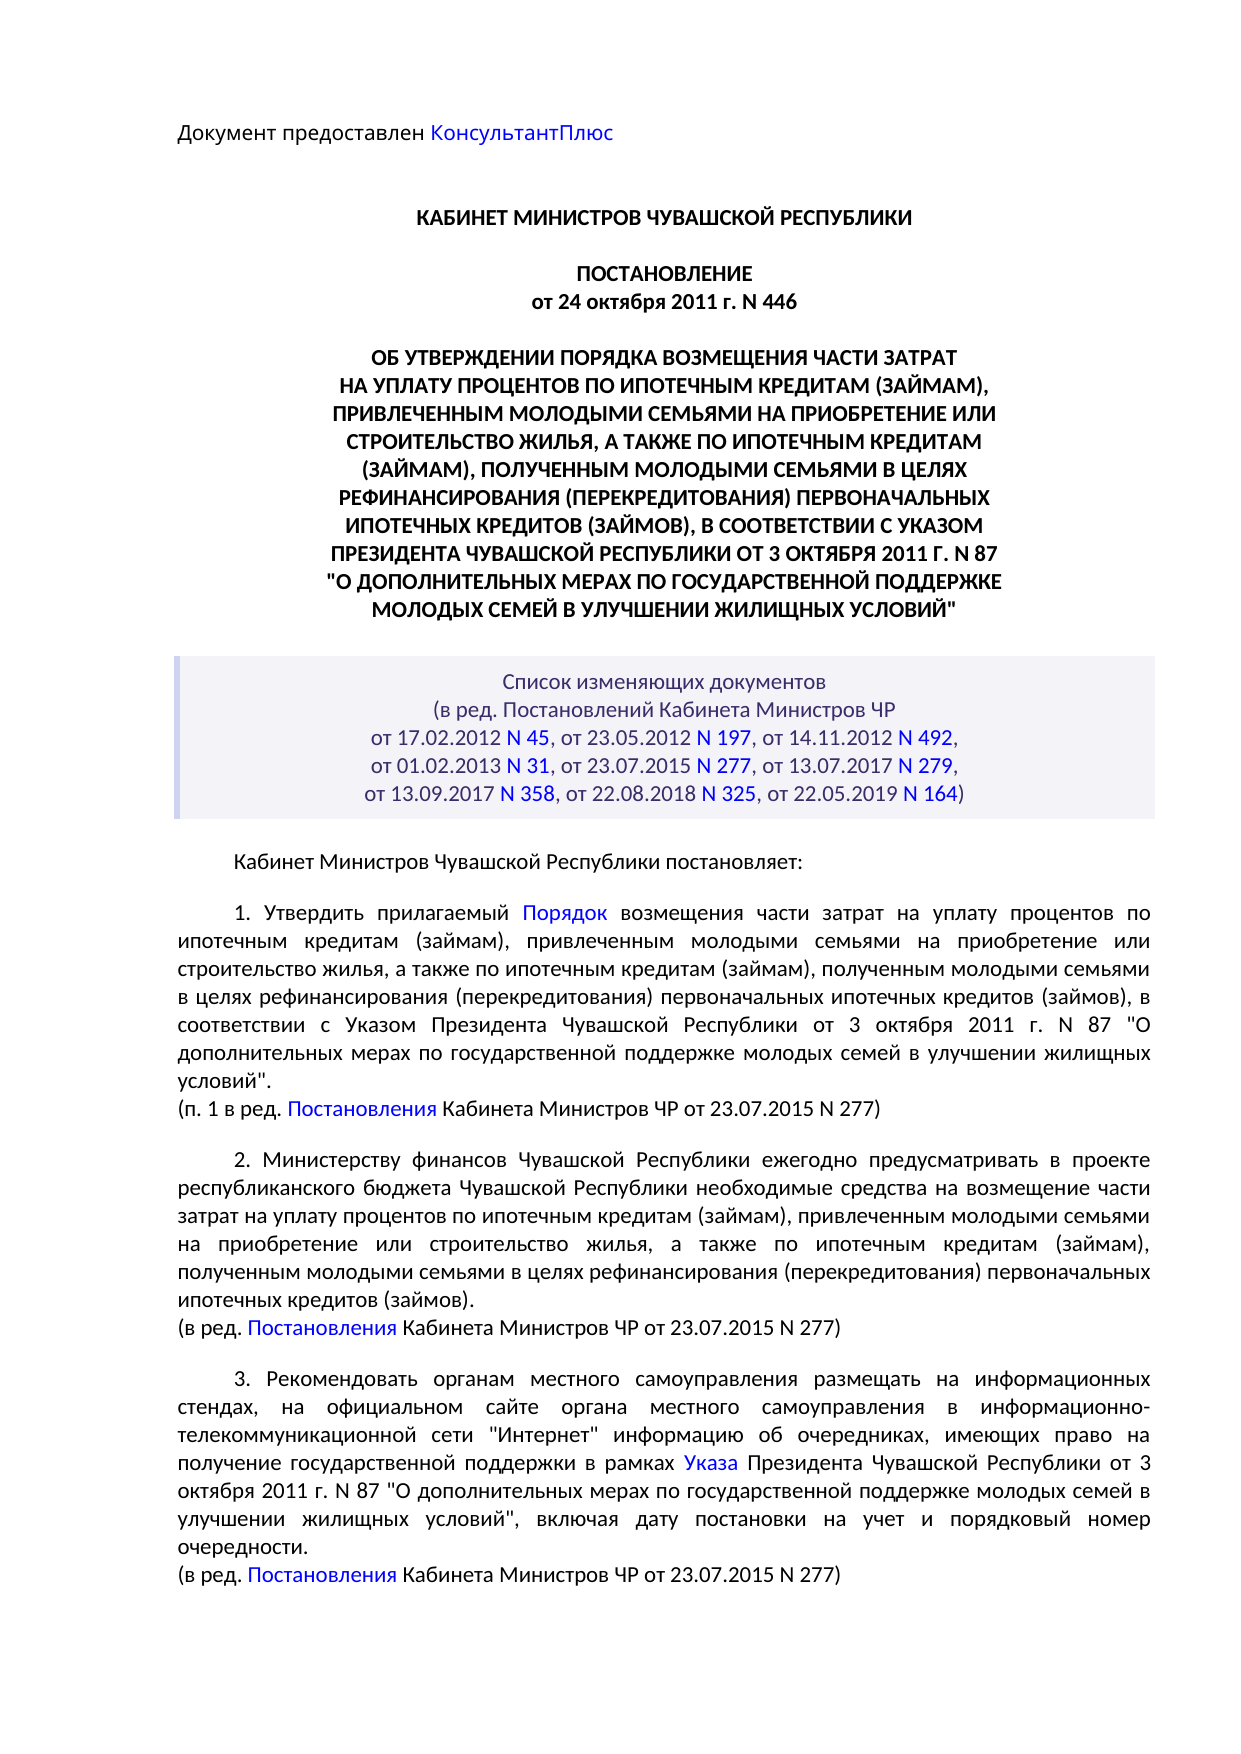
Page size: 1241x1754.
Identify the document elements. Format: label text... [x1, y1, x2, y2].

title ПОСТАНОВЛЕНИЕ [177, 259, 1152, 287]
text (п. 1 в ред. Постановления Кабинета Министров ЧР от 23.07.2015 N 277) [177, 1094, 1152, 1122]
text (в ред. Постановления Кабинета Министров ЧР от 23.07.2015 N 277) [177, 1561, 1152, 1588]
text (в ред. Постановления Кабинета Министров ЧР от 23.07.2015 N 277) [177, 1313, 1152, 1341]
title от 24 октября 2011 г. N 446 [177, 287, 1152, 315]
title ПРИВЛЕЧЕННЫМ МОЛОДЫМИ СЕМЬЯМИ НА ПРИОБРЕТЕНИЕ ИЛИ [177, 399, 1152, 427]
title ПРЕЗИДЕНТА ЧУВАШСКОЙ РЕСПУБЛИКИ ОТ 3 ОКТЯБРЯ 2011 Г. N 87 [177, 539, 1152, 567]
title РЕФИНАНСИРОВАНИЯ (ПЕРЕКРЕДИТОВАНИЯ) ПЕРВОНАЧАЛЬНЫХ [177, 483, 1152, 511]
text Кабинет Министров Чувашской Республики постановляет: [177, 847, 1152, 875]
title ОБ УТВЕРЖДЕНИИ ПОРЯДКА ВОЗМЕЩЕНИЯ ЧАСТИ ЗАТРАТ [177, 343, 1152, 371]
title МОЛОДЫХ СЕМЕЙ В УЛУЧШЕНИИ ЖИЛИЩНЫХ УСЛОВИЙ" [177, 595, 1152, 623]
title ИПОТЕЧНЫХ КРЕДИТОВ (ЗАЙМОВ), В СООТВЕТСТВИИ С УКАЗОМ [177, 511, 1152, 539]
title (ЗАЙМАМ), ПОЛУЧЕННЫМ МОЛОДЫМИ СЕМЬЯМИ В ЦЕЛЯХ [177, 455, 1152, 483]
text 2. Министерству финансов Чувашской Республики ежегодно предусматривать в проекте республиканского бюджета Чувашской Республики необходимые средства на возмещение части затрат на уплату процентов по ипотечным кредитам (займам), привлеченным молодыми семьями на приобретение или строительство жилья, а также по ипотечным кредитам (займам), полученным молодыми семьями в целях рефинансирования (перекредитования) первоначальных ипотечных кредитов (займов). [177, 1145, 1152, 1313]
title НА УПЛАТУ ПРОЦЕНТОВ ПО ИПОТЕЧНЫМ КРЕДИТАМ (ЗАЙМАМ), [177, 371, 1152, 399]
text 3. Рекомендовать органам местного самоуправления размещать на информационных стендах, на официальном сайте органа местного самоуправления в информационно-телекоммуникационной сети "Интернет" информацию об очередниках, имеющих право на получение государственной поддержки в рамках Указа Президента Чувашской Республики от 3 октября 2011 г. N 87 "О дополнительных мерах по государственной поддержке молодых семей в улучшении жилищных условий", включая дату постановки на учет и порядковый номер очередности. [177, 1364, 1152, 1561]
title Документ предоставлен КонсультантПлюс [177, 118, 1152, 175]
title "О ДОПОЛНИТЕЛЬНЫХ МЕРАХ ПО ГОСУДАРСТВЕННОЙ ПОДДЕРЖКЕ [177, 567, 1152, 595]
text 1. Утвердить прилагаемый Порядок возмещения части затрат на уплату процентов по ипотечным кредитам (займам), привлеченным молодыми семьями на приобретение или строительство жилья, а также по ипотечным кредитам (займам), полученным молодыми семьями в целях рефинансирования (перекредитования) первоначальных ипотечных кредитов (займов), в соответствии с Указом Президента Чувашской Республики от 3 октября 2011 г. N 87 "О дополнительных мерах по государственной поддержке молодых семей в улучшении жилищных условий". [177, 898, 1152, 1094]
title КАБИНЕТ МИНИСТРОВ ЧУВАШСКОЙ РЕСПУБЛИКИ [177, 203, 1152, 231]
title СТРОИТЕЛЬСТВО ЖИЛЬЯ, А ТАКЖЕ ПО ИПОТЕЧНЫМ КРЕДИТАМ [177, 427, 1152, 455]
table_header Список изменяющих документов (в ред. Постановлений Кабинета Министров ЧР от 17.02.2012 N 45, от 23.05.2012 N 197, от 14.11.2012 N 492, от 01.02.2013 N 31, от 23.07.2015 N 277, от 13.07.2017 N 279, от 13.09.2017 N 358, от 22.08.2018 N 325, от 22.05.2019 N 164) [180, 656, 1149, 819]
